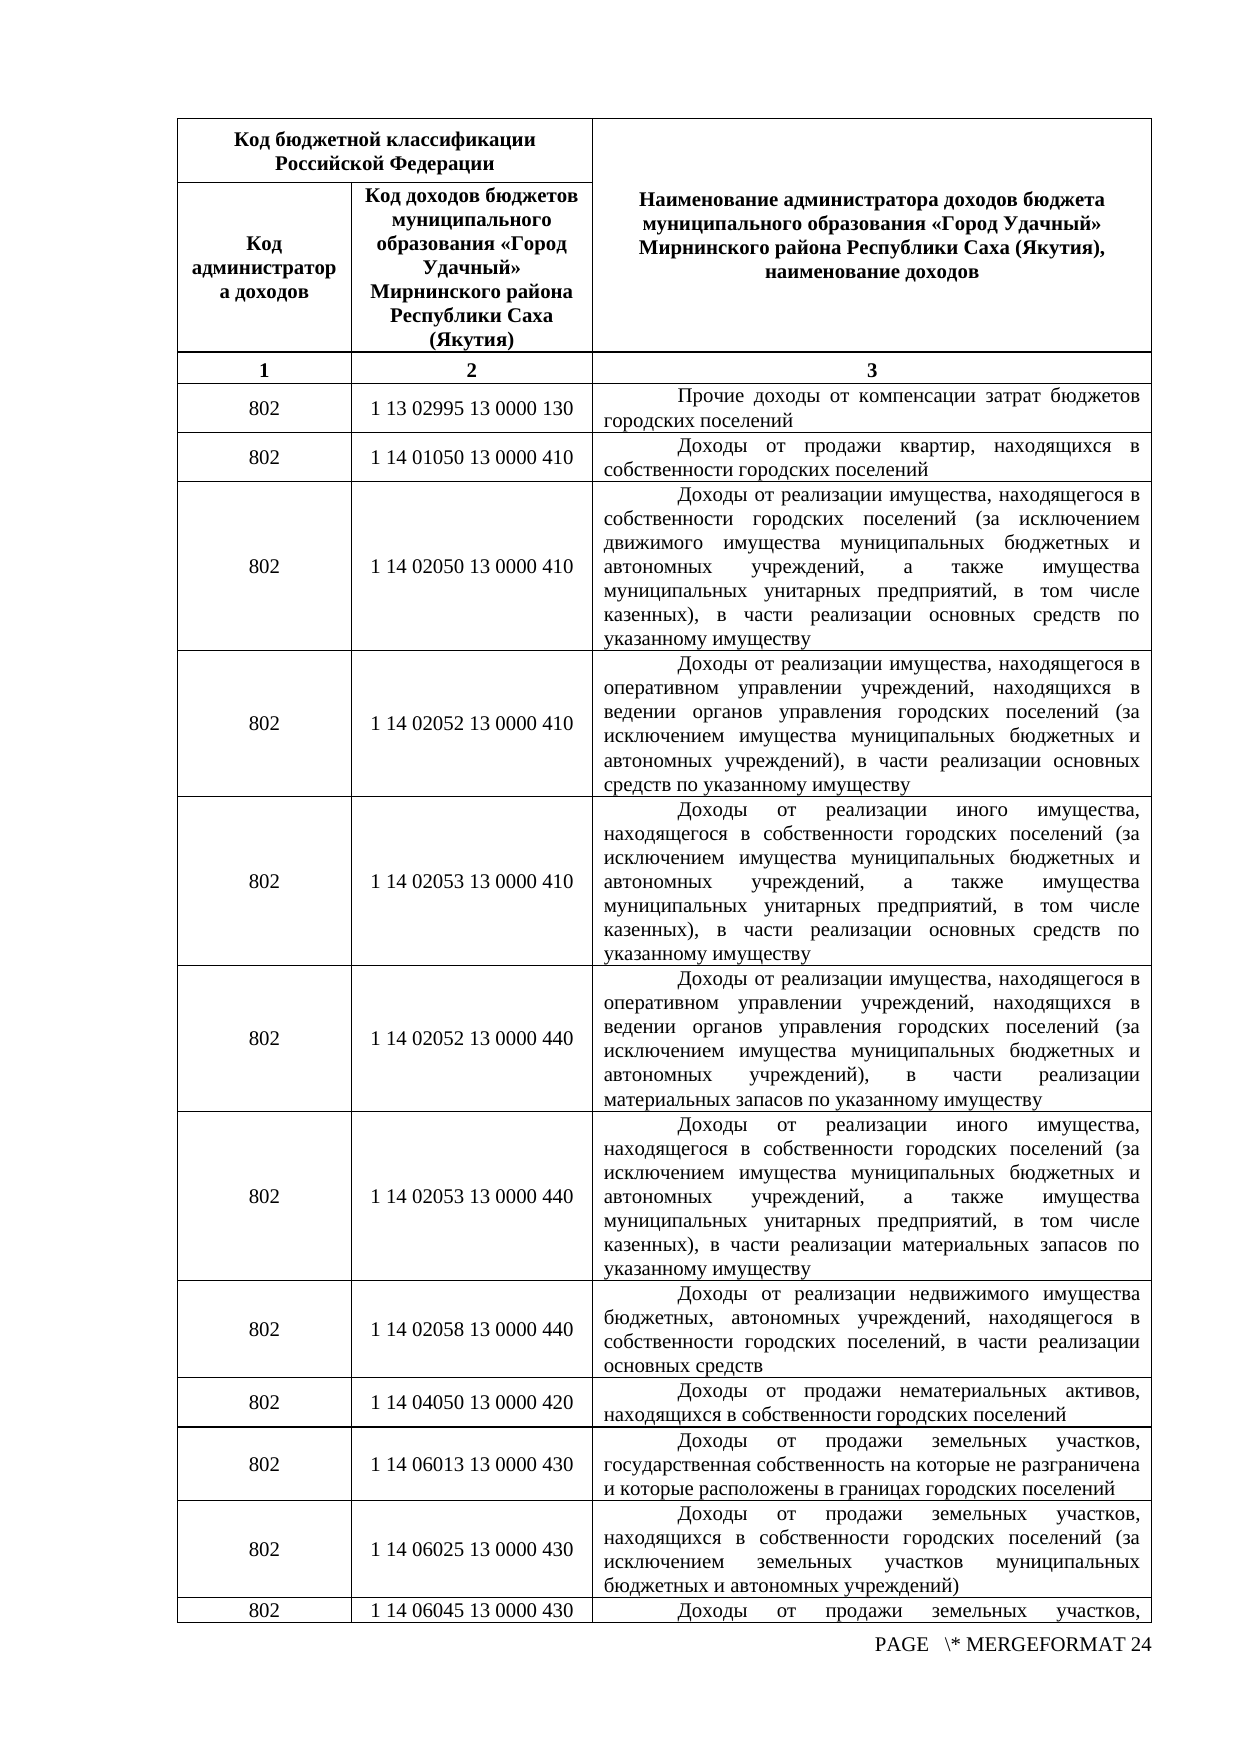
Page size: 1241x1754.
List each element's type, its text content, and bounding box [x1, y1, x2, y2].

table_cell 1 14 02058 13 0000 440 [352, 1281, 592, 1377]
table_header Наименование администратора доходов бюджета муниципального образования «Город Удачный» Мирнинского района Республики Саха (Якутия), наименование доходов [593, 119, 1151, 351]
table_cell 1 [178, 353, 351, 382]
table_cell 1 14 06045 13 0000 430 [352, 1598, 592, 1622]
table_cell 802 [178, 1428, 351, 1500]
table_cell 802 [178, 651, 351, 796]
table_cell 1 14 02053 13 0000 440 [352, 1112, 592, 1280]
table_cell Доходы от реализации имущества, находящегося в собственности городских поселений (за исключением движимого имущества муниципальных бюджетных и автономных учреждений, а также имущества муниципальных унитарных предприятий, в том числе казенных), в части реализации основных средств по указанному имуществу [593, 482, 1151, 650]
table_cell 3 [593, 353, 1151, 382]
table_cell Доходы от реализации имущества, находящегося в оперативном управлении учреждений, находящихся в ведении органов управления городских поселений (за исключением имущества муниципальных бюджетных и автономных учреждений), в части реализации основных средств по указанному имуществу [593, 651, 1151, 796]
table_cell 802 [178, 1598, 351, 1622]
table_cell Доходы от реализации недвижимого имущества бюджетных, автономных учреждений, находящегося в собственности городских поселений, в части реализации основных средств [593, 1281, 1151, 1377]
table_cell 802 [178, 1501, 351, 1597]
table_cell Прочие доходы от компенсации затрат бюджетов городских поселений [593, 384, 1151, 432]
table_cell 802 [178, 797, 351, 965]
table_header Код бюджетной классификации Российской Федерации [178, 119, 592, 182]
table_cell 802 [178, 482, 351, 650]
table_cell Доходы от реализации иного имущества, находящегося в собственности городских поселений (за исключением имущества муниципальных бюджетных и автономных учреждений, а также имущества муниципальных унитарных предприятий, в том числе казенных), в части реализации материальных запасов по указанному имуществу [593, 1112, 1151, 1280]
table_cell 1 14 02053 13 0000 410 [352, 797, 592, 965]
table_cell 1 14 02052 13 0000 410 [352, 651, 592, 796]
table_cell 1 14 04050 13 0000 420 [352, 1378, 592, 1426]
table_cell 802 [178, 433, 351, 481]
table_cell 1 14 06013 13 0000 430 [352, 1428, 592, 1500]
table_cell 802 [178, 1112, 351, 1280]
table_cell Код доходов бюджетов муниципального образования «Город Удачный» Мирнинского района Республики Саха (Якутия) [352, 183, 592, 351]
table_cell Доходы от продажи квартир, находящихся в собственности городских поселений [593, 433, 1151, 481]
table_cell Доходы от продажи земельных участков, государственная собственность на которые не разграничена и которые расположены в границах городских поселений [593, 1428, 1151, 1500]
table_cell Доходы от продажи земельных участков, находящихся в собственности городских поселений (за исключением земельных участков муниципальных бюджетных и автономных учреждений) [593, 1501, 1151, 1597]
table_cell Доходы от продажи земельных участков, находящихся в собственности городских поселений, находящихся в пользовании бюджетных и автономных учреждений [593, 1598, 1151, 1622]
table_cell 802 [178, 966, 351, 1111]
table_cell Доходы от реализации иного имущества, находящегося в собственности городских поселений (за исключением имущества муниципальных бюджетных и автономных учреждений, а также имущества муниципальных унитарных предприятий, в том числе казенных), в части реализации основных средств по указанному имуществу [593, 797, 1151, 965]
table_cell Доходы от продажи нематериальных активов, находящихся в собственности городских поселений [593, 1378, 1151, 1426]
table_cell 802 [178, 384, 351, 432]
table_cell 802 [178, 1378, 351, 1426]
table_cell Код администратора доходов [178, 183, 351, 351]
table_cell Доходы от реализации имущества, находящегося в оперативном управлении учреждений, находящихся в ведении органов управления городских поселений (за исключением имущества муниципальных бюджетных и автономных учреждений), в части реализации материальных запасов по указанному имуществу [593, 966, 1151, 1111]
table_cell 1 14 02050 13 0000 410 [352, 482, 592, 650]
table_cell 1 13 02995 13 0000 130 [352, 384, 592, 432]
table_cell 802 [178, 1281, 351, 1377]
table_cell 1 14 06025 13 0000 430 [352, 1501, 592, 1597]
table_cell 2 [352, 353, 592, 382]
table_cell 1 14 02052 13 0000 440 [352, 966, 592, 1111]
table_cell 1 14 01050 13 0000 410 [352, 433, 592, 481]
